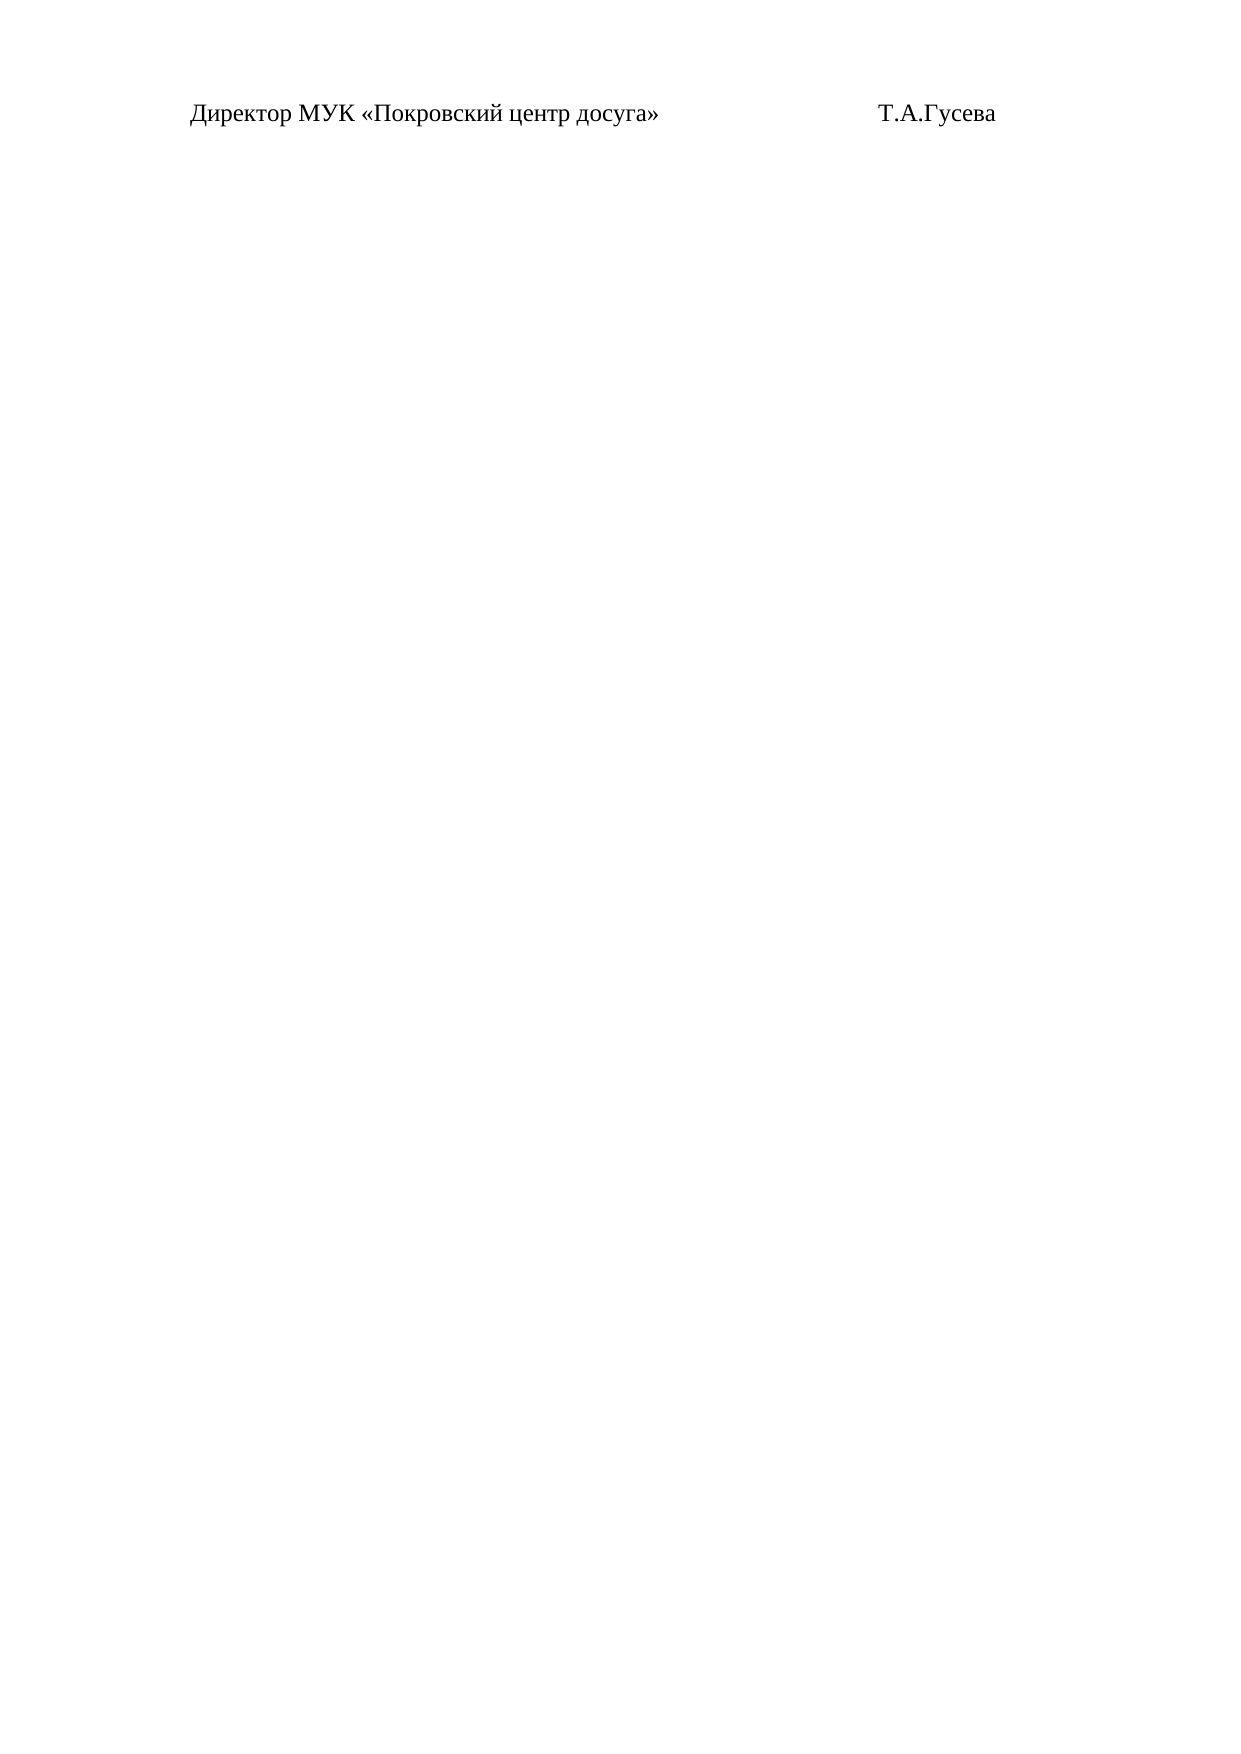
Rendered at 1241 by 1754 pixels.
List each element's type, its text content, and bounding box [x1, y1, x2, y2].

text Директор МУК «Покровский центр досуга» Т.А.Гусева [177, 98, 1152, 127]
